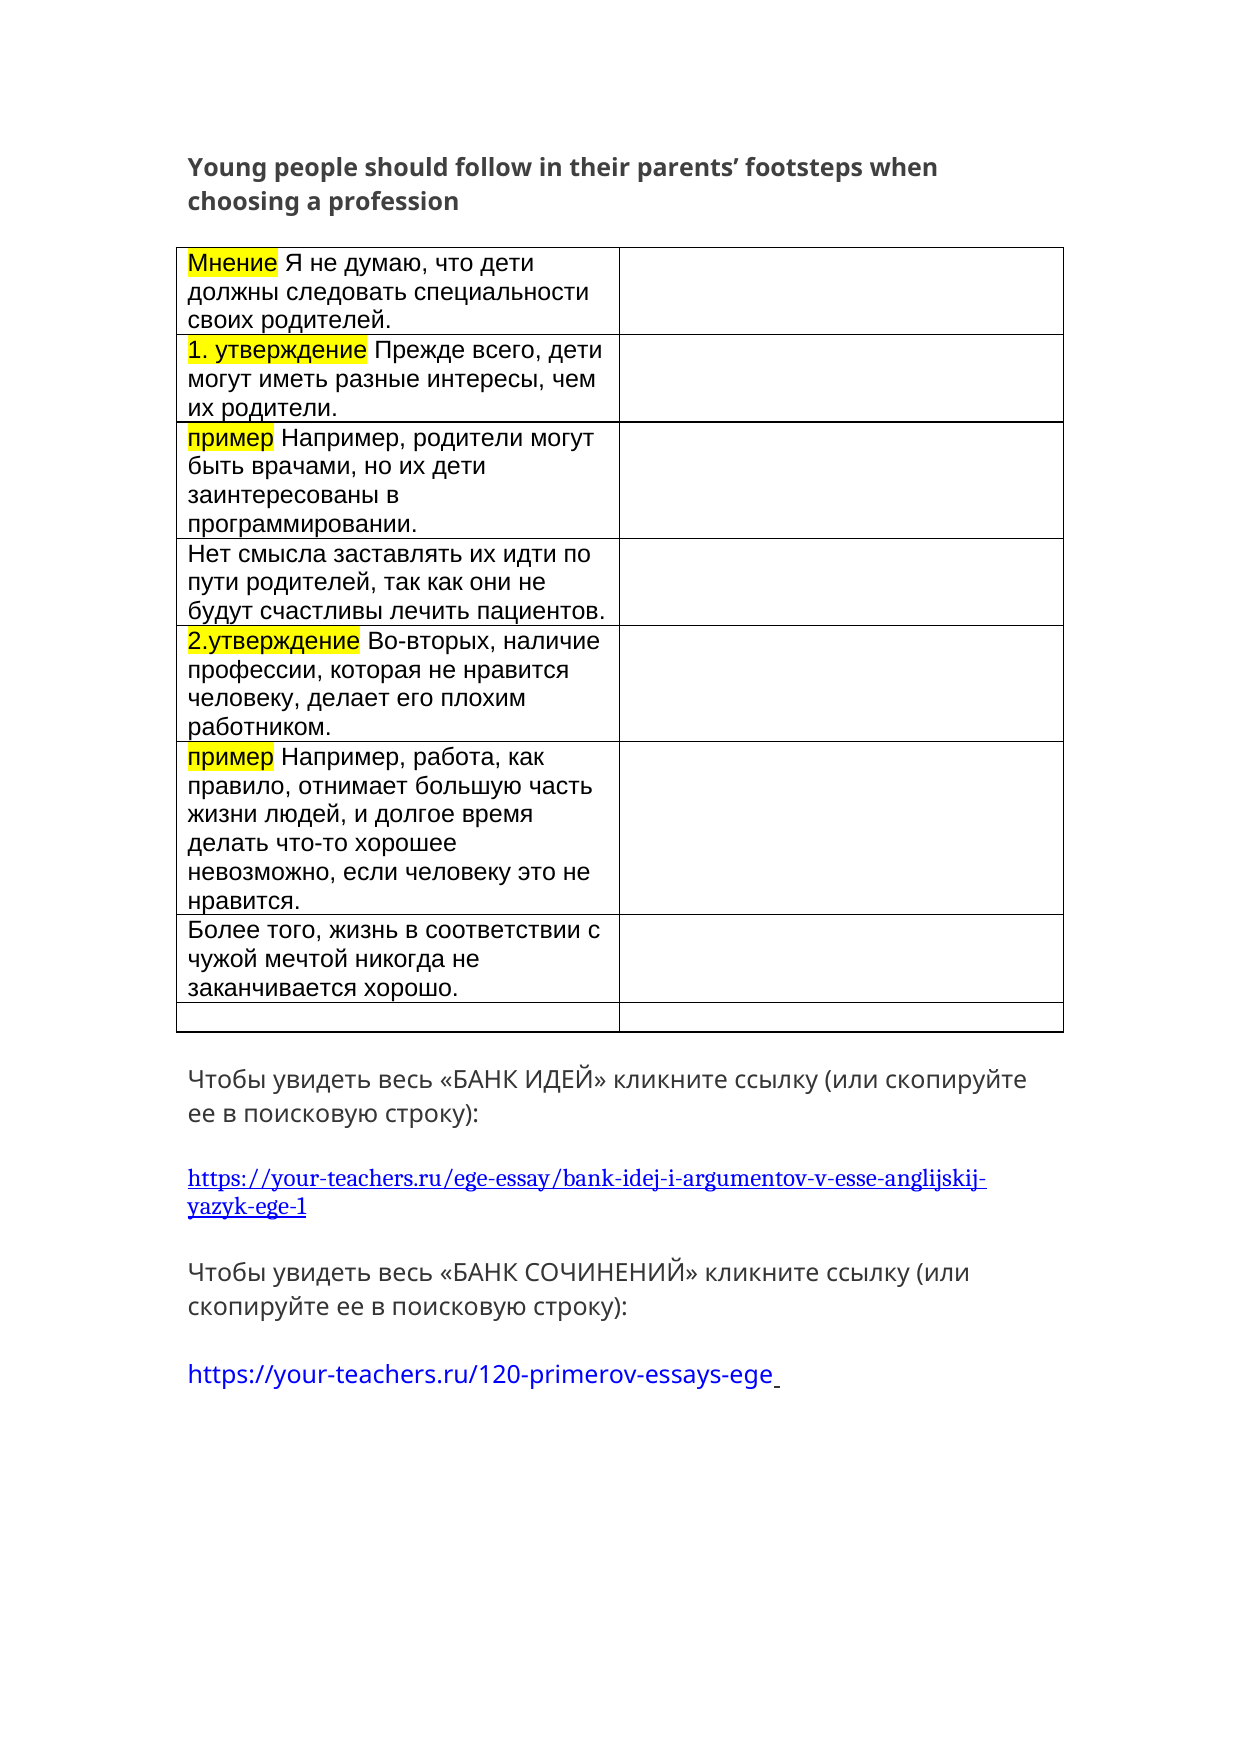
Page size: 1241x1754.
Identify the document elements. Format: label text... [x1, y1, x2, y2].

table_cell [620, 423, 1063, 537]
table_header [620, 248, 1063, 334]
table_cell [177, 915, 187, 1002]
table_cell Нет смысла заставлять их идти по пути родителей, так как они не будут счастливы лечить пациентов. [177, 539, 619, 625]
text Young people should follow in their parents’ footsteps when choosing a profession [459, 150, 1053, 218]
table_cell 1. утверждение Прежде всего, дети могут иметь разные интересы, чем их родители. [177, 335, 619, 421]
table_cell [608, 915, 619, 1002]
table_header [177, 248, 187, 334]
table_cell пример Например, родители могут быть врачами, но их дети заинтересованы в программировании. [177, 423, 619, 537]
table_cell [620, 539, 1063, 625]
table_cell пример Например, работа, как правило, отнимает большую часть жизни людей, и долгое время делать что-то хорошее невозможно, если человеку это не нравится. [177, 742, 619, 914]
text https://your-teachers.ru/120-primerov-essays-ege [187, 1357, 1053, 1391]
table_cell 2.утверждение Во-вторых, наличие профессии, которая не нравится человеку, делает его плохим работником. [177, 626, 619, 741]
text Чтобы увидеть весь «БАНК ИДЕЙ» кликните ссылку (или скопируйте ее в поисковую строку): [187, 1061, 1053, 1129]
table_cell [620, 915, 1063, 1002]
table_cell [620, 1003, 1063, 1031]
table_cell [620, 626, 1063, 741]
table_cell [620, 742, 1063, 914]
table_cell [177, 1003, 619, 1031]
text Чтобы увидеть весь «БАНК СОЧИНЕНИЙ» кликните ссылку (или скопируйте ее в поисковую строку): [187, 1255, 1053, 1323]
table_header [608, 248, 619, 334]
text https://your-teachers.ru/ege-essay/bank-idej-i-argumentov-v-esse-anglijskij-yazyk-ege-1 [187, 1163, 1053, 1221]
table_cell [620, 335, 1063, 421]
